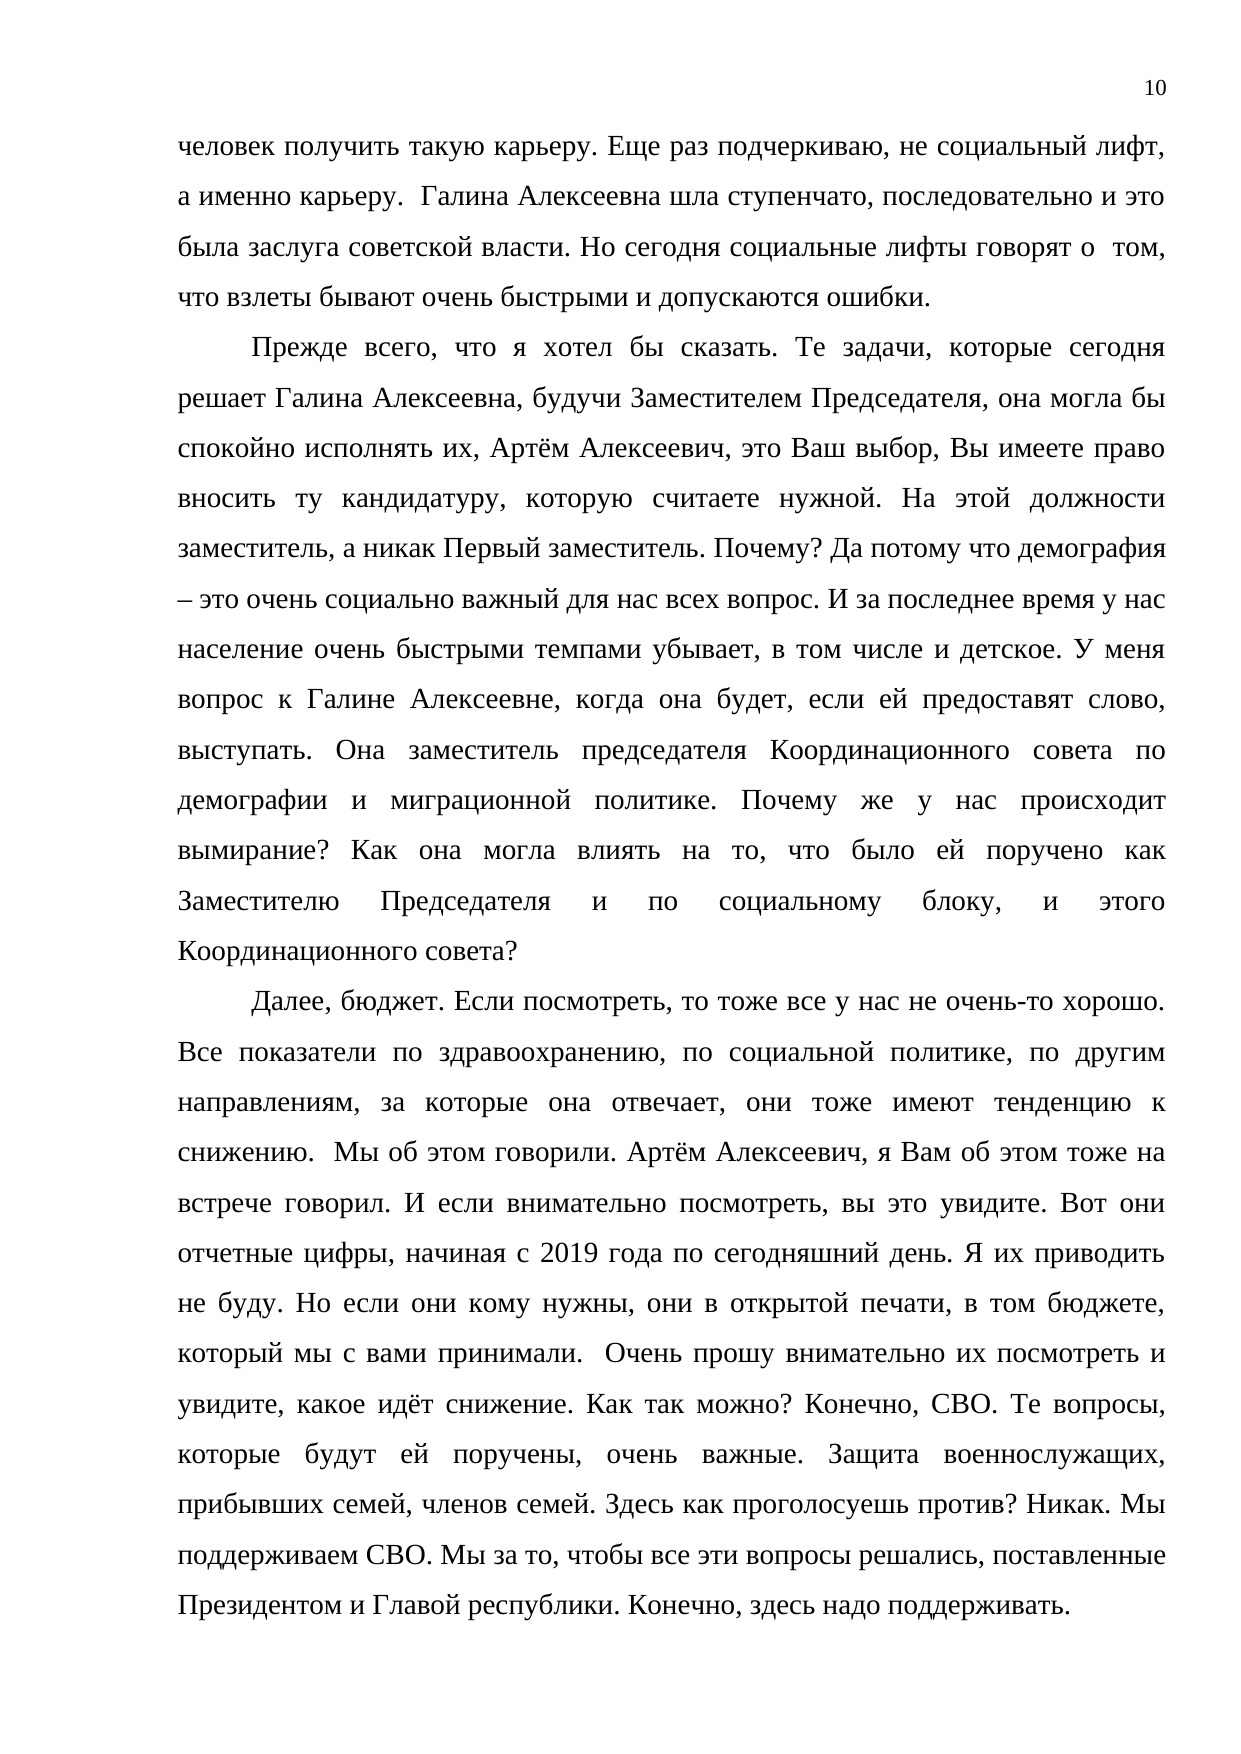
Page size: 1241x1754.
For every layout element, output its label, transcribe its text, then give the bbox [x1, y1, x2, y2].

text Далее, бюджет. Если посмотреть, то тоже все у нас не очень-то хорошо. Все показатели по здравоохранению, по социальной политике, по другим направлениям, за которые она отвечает, они тоже имеют тенденцию к снижению. Мы об этом говорили. Артём Алексеевич, я Вам об этом тоже на встрече говорил. И если внимательно посмотреть, вы это увидите. Вот они отчетные цифры, начиная с 2019 года по сегодняшний день. Я их приводить не буду. Но если они кому нужны, они в открытой печати, в том бюджете, который мы с вами принимали. Очень прошу внимательно их посмотреть и увидите, какое идёт снижение. Как так можно? Конечно, СВО. Те вопросы, которые будут ей поручены, очень важные. Защита военнослужащих, прибывших семей, членов семей. Здесь как проголосуешь против? Никак. Мы поддерживаем СВО. Мы за то, чтобы все эти вопросы решались, поставленные Президентом и Главой республики. Конечно, здесь надо поддерживать. [177, 983, 1167, 1621]
text Прежде всего, что я хотел бы сказать. Те задачи, которые сегодня решает Галина Алексеевна, будучи Заместителем Председателя, она могла бы спокойно исполнять их, Артём Алексеевич, это Ваш выбор, Вы имеете право вносить ту кандидатуру, которую считаете нужной. На этой должности заместитель, а никак Первый заместитель. Почему? Да потому что демография – это очень социально важный для нас всех вопрос. И за последнее время у нас население очень быстрыми темпами убывает, в том числе и детское. У меня вопрос к Галине Алексеевне, когда она будет, если ей предоставят слово, выступать. Она заместитель председателя Координационного совета по демографии и миграционной политике. Почему же у нас происходит вымирание? Как она могла влиять на то, что было ей поручено как Заместителю Председателя и по социальному блоку, и этого Координационного совета? [177, 329, 1167, 967]
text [177, 128, 1167, 313]
